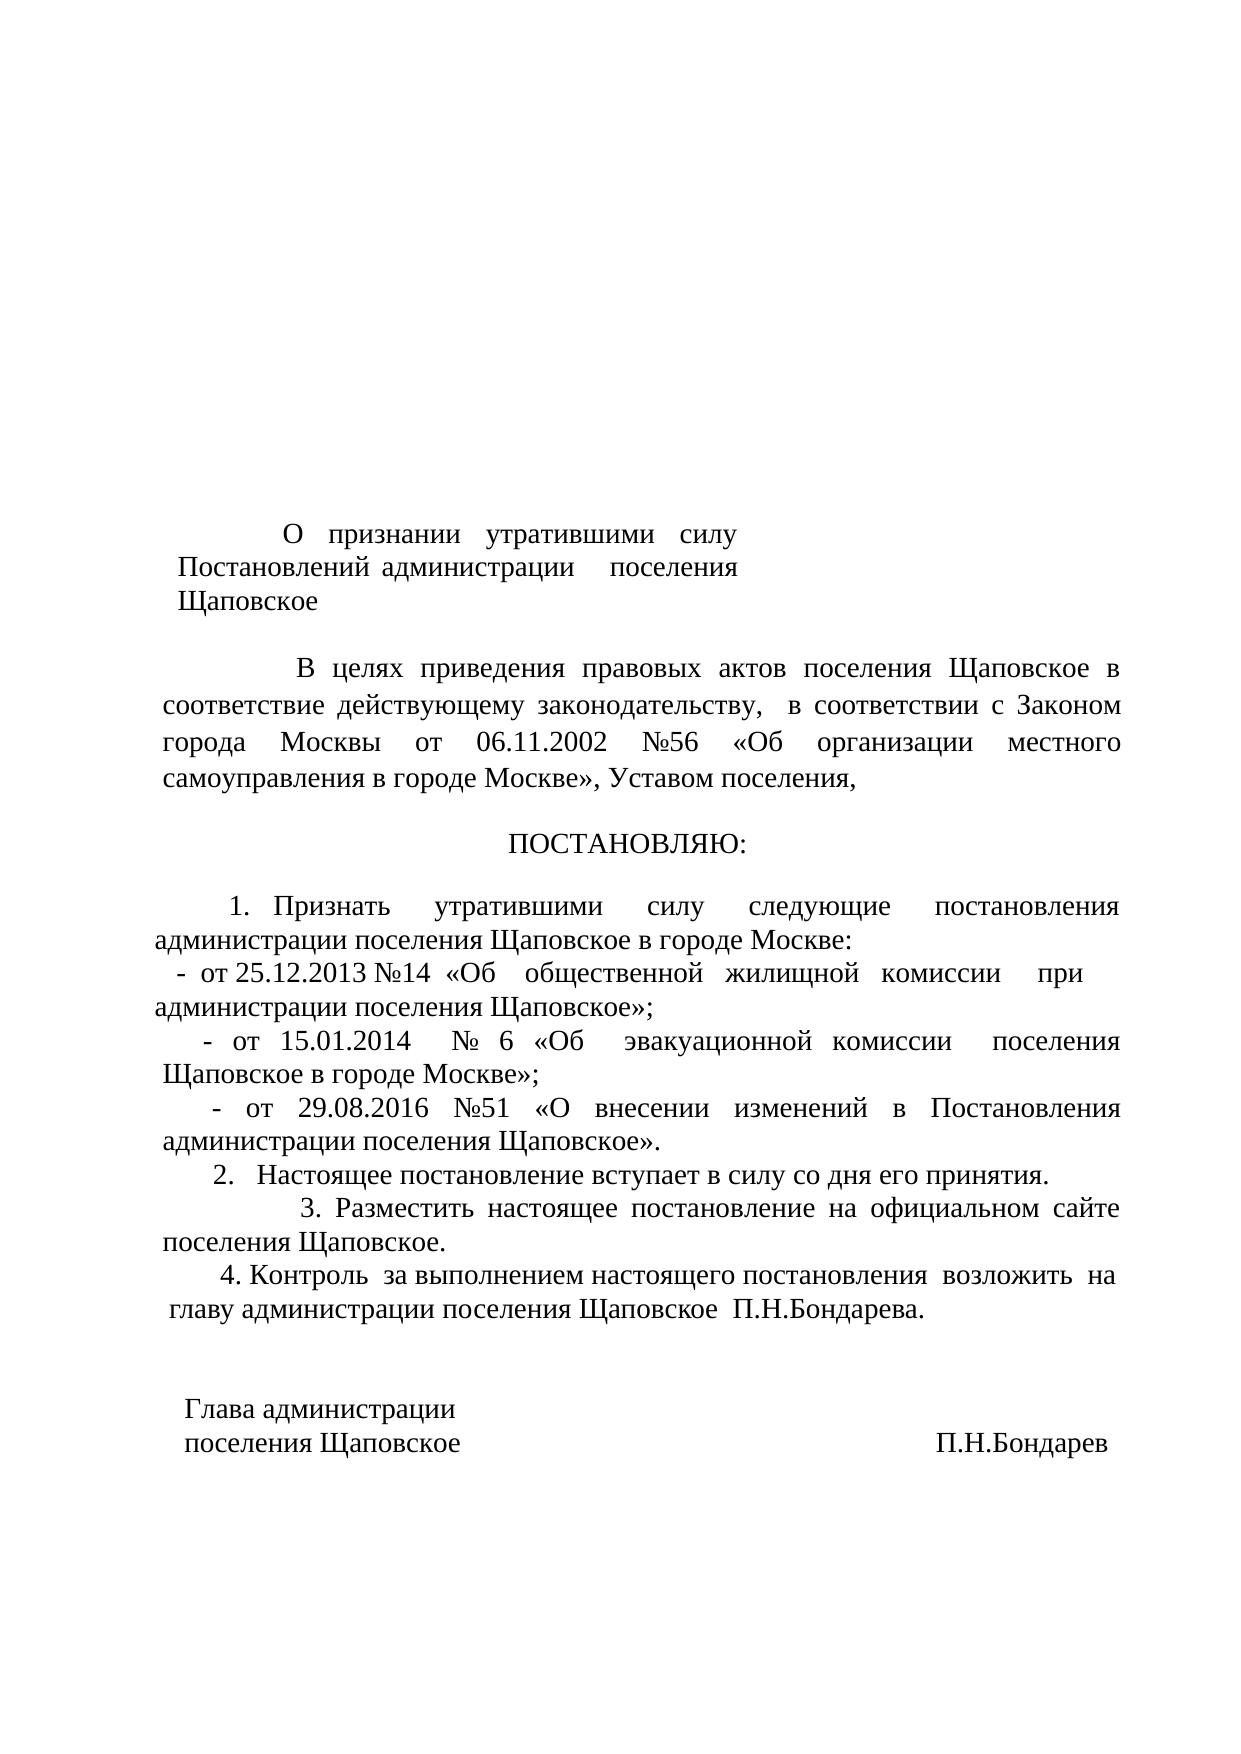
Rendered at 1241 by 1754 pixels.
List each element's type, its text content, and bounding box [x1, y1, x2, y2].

list - от 15.01.2014 № 6 «Об эвакуационной комиссии поселения Щаповское в городе Москве»; [162, 1023, 1122, 1090]
text В целях приведения правовых актов поселения Щаповское в соответствие действующему законодательству, в соответствии с Законом города Москвы от 06.11.2002 №56 «Об организации местного самоуправления в городе Москве», Уставом поселения, [162, 650, 1122, 794]
text 2. Настоящее постановление вступает в силу со дня его принятия. [89, 1157, 1122, 1190]
text Глава администрации [133, 1392, 1122, 1425]
list - от 29.08.2016 №51 «О внесении изменений в Постановления администрации поселения Щаповское». [162, 1090, 1122, 1157]
text главу администрации поселения Щаповское П.Н.Бондарева. [89, 1291, 1122, 1324]
text администрации поселения Щаповское»; [89, 989, 1122, 1023]
list Признать утратившими силу следующие постановления [228, 888, 1122, 922]
text поселения Щаповское П.Н.Бондарев [133, 1425, 1122, 1459]
text О признании утратившими силу Постановлений администрации поселения Щаповское [133, 516, 738, 616]
text администрации поселения Щаповское в городе Москве: [89, 922, 1122, 956]
text ПОСТАНОВЛЯЮ: [133, 826, 1122, 860]
text 3. Разместить настоящее постановление на официальном сайте поселения Щаповское. [103, 1190, 1122, 1257]
text 4. Контроль за выполнением настоящего постановления возложить на [89, 1257, 1122, 1291]
text - от 25.12.2013 №14 «Об общественной жилищной комиссии при [89, 956, 1122, 989]
